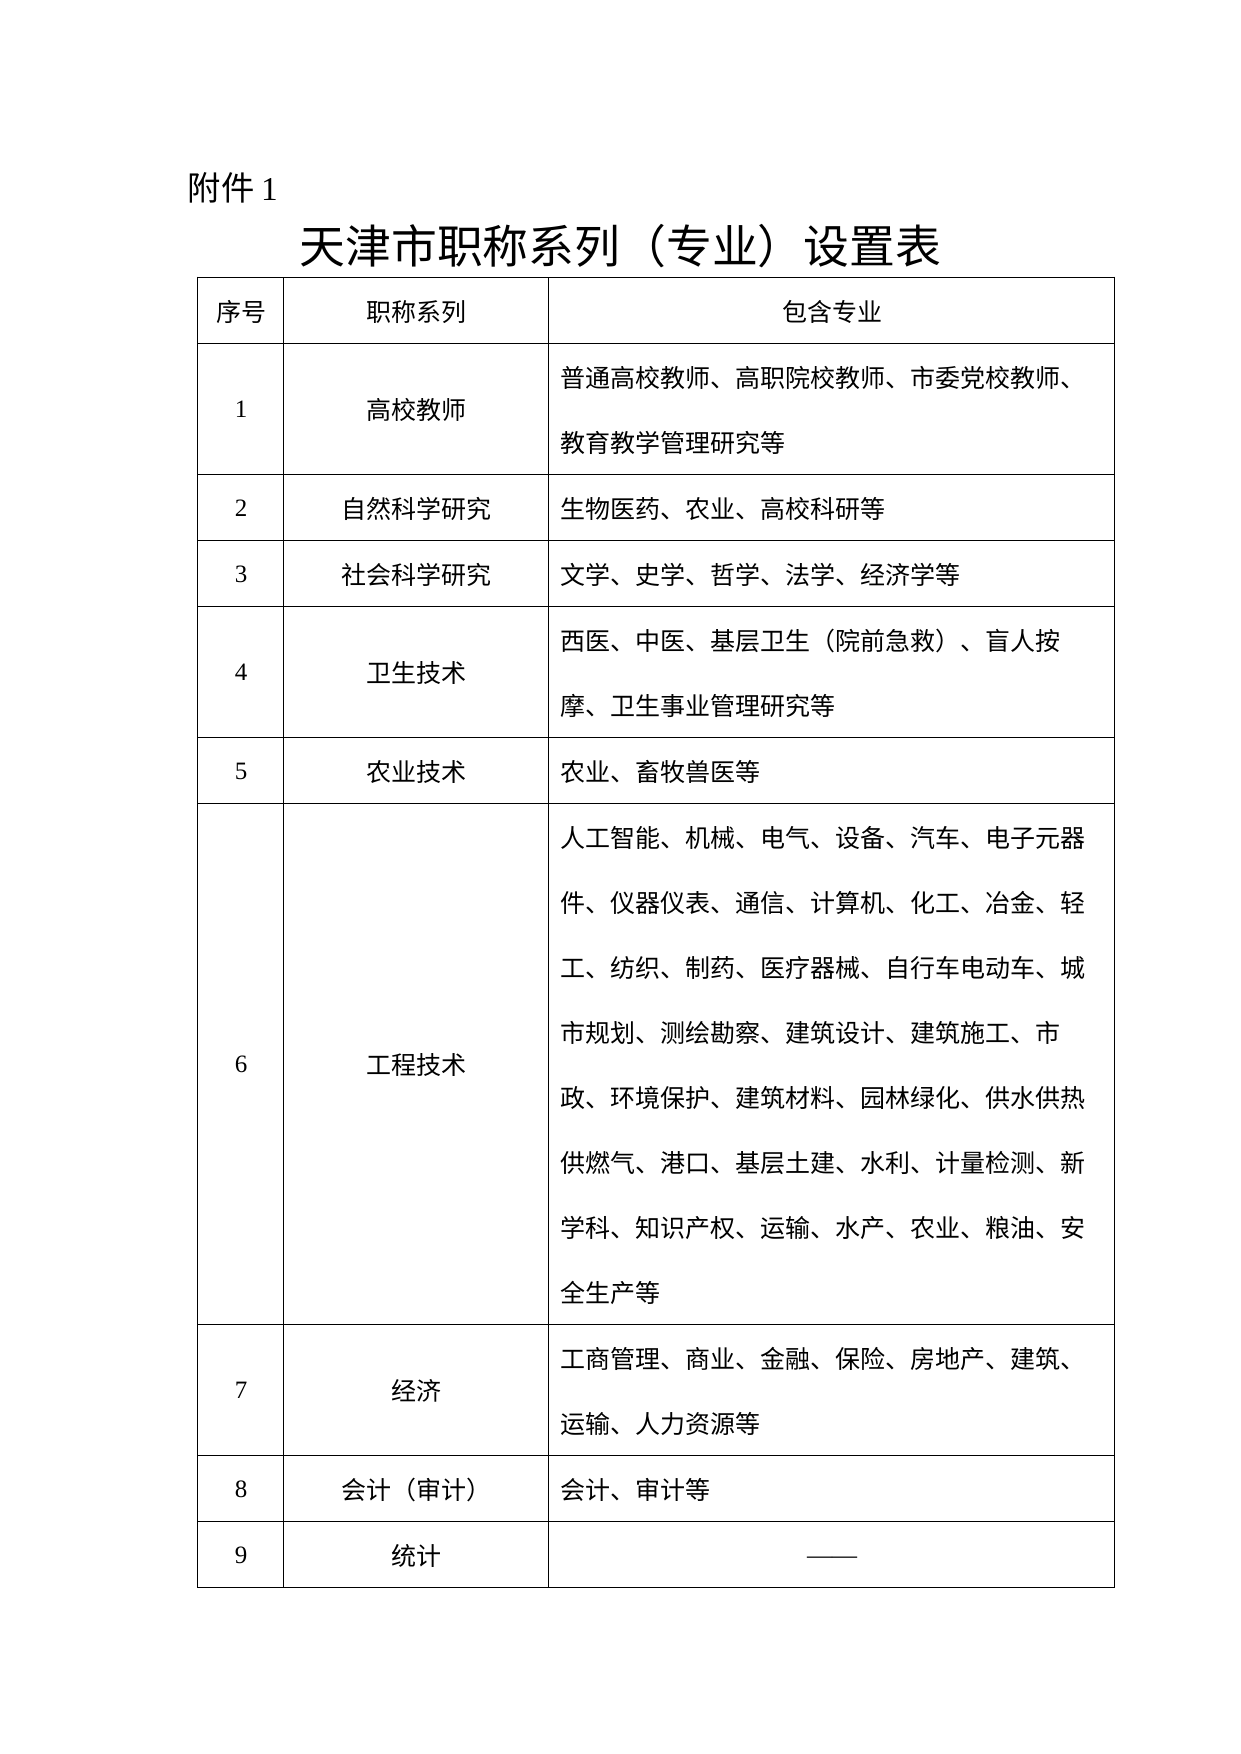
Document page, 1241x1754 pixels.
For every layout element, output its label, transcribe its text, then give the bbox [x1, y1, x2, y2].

table_cell 6 [198, 804, 283, 1324]
table_cell 8 [198, 1456, 283, 1521]
table_cell 统计 [284, 1522, 548, 1587]
table_header 包含专业 [549, 278, 1114, 343]
table_cell 社会科学研究 [284, 541, 548, 606]
table_cell 卫生技术 [284, 607, 548, 737]
table_cell 7 [198, 1325, 283, 1455]
table_cell 9 [198, 1522, 283, 1587]
table_cell 工商管理、商业、金融、保险、房地产、建筑、运输、人力资源等 [549, 1325, 1114, 1455]
table_cell 5 [198, 738, 283, 803]
table_cell 农业、畜牧兽医等 [549, 738, 1114, 803]
table_cell 2 [198, 475, 283, 540]
table_cell 西医、中医、基层卫生（院前急救）、盲人按摩、卫生事业管理研究等 [549, 607, 1114, 737]
table_cell 4 [198, 607, 283, 737]
table_cell 生物医药、农业、高校科研等 [549, 475, 1114, 540]
table_cell 农业技术 [284, 738, 548, 803]
text 附件1 [187, 162, 1053, 210]
text 天津市职称系列（专业）设置表 [187, 210, 1053, 277]
table_cell 人工智能、机械、电气、设备、汽车、电子元器件、仪器仪表、通信、计算机、化工、冶金、轻工、纺织、制药、医疗器械、自行车电动车、城市规划、测绘勘察、建筑设计、建筑施工、市政、环境保护、建筑材料、园林绿化、供水供热供燃气、港口、基层土建、水利、计量检测、新学科、知识产权、运输、水产、农业、粮油、安全生产等 [549, 804, 1114, 1324]
table_cell 高校教师 [284, 344, 548, 474]
table_cell 经济 [284, 1325, 548, 1455]
table_cell 工程技术 [284, 804, 548, 1324]
table_cell 3 [198, 541, 283, 606]
table_cell 1 [198, 344, 283, 474]
table_cell 会计（审计） [284, 1456, 548, 1521]
table_cell 会计、审计等 [549, 1456, 1114, 1521]
table_cell 自然科学研究 [284, 475, 548, 540]
table_cell 普通高校教师、高职院校教师、市委党校教师、教育教学管理研究等 [549, 344, 1114, 474]
table_header 序号 [198, 278, 283, 343]
table_cell —— [549, 1522, 1114, 1587]
table_cell 文学、史学、哲学、法学、经济学等 [549, 541, 1114, 606]
table_header 职称系列 [284, 278, 548, 343]
